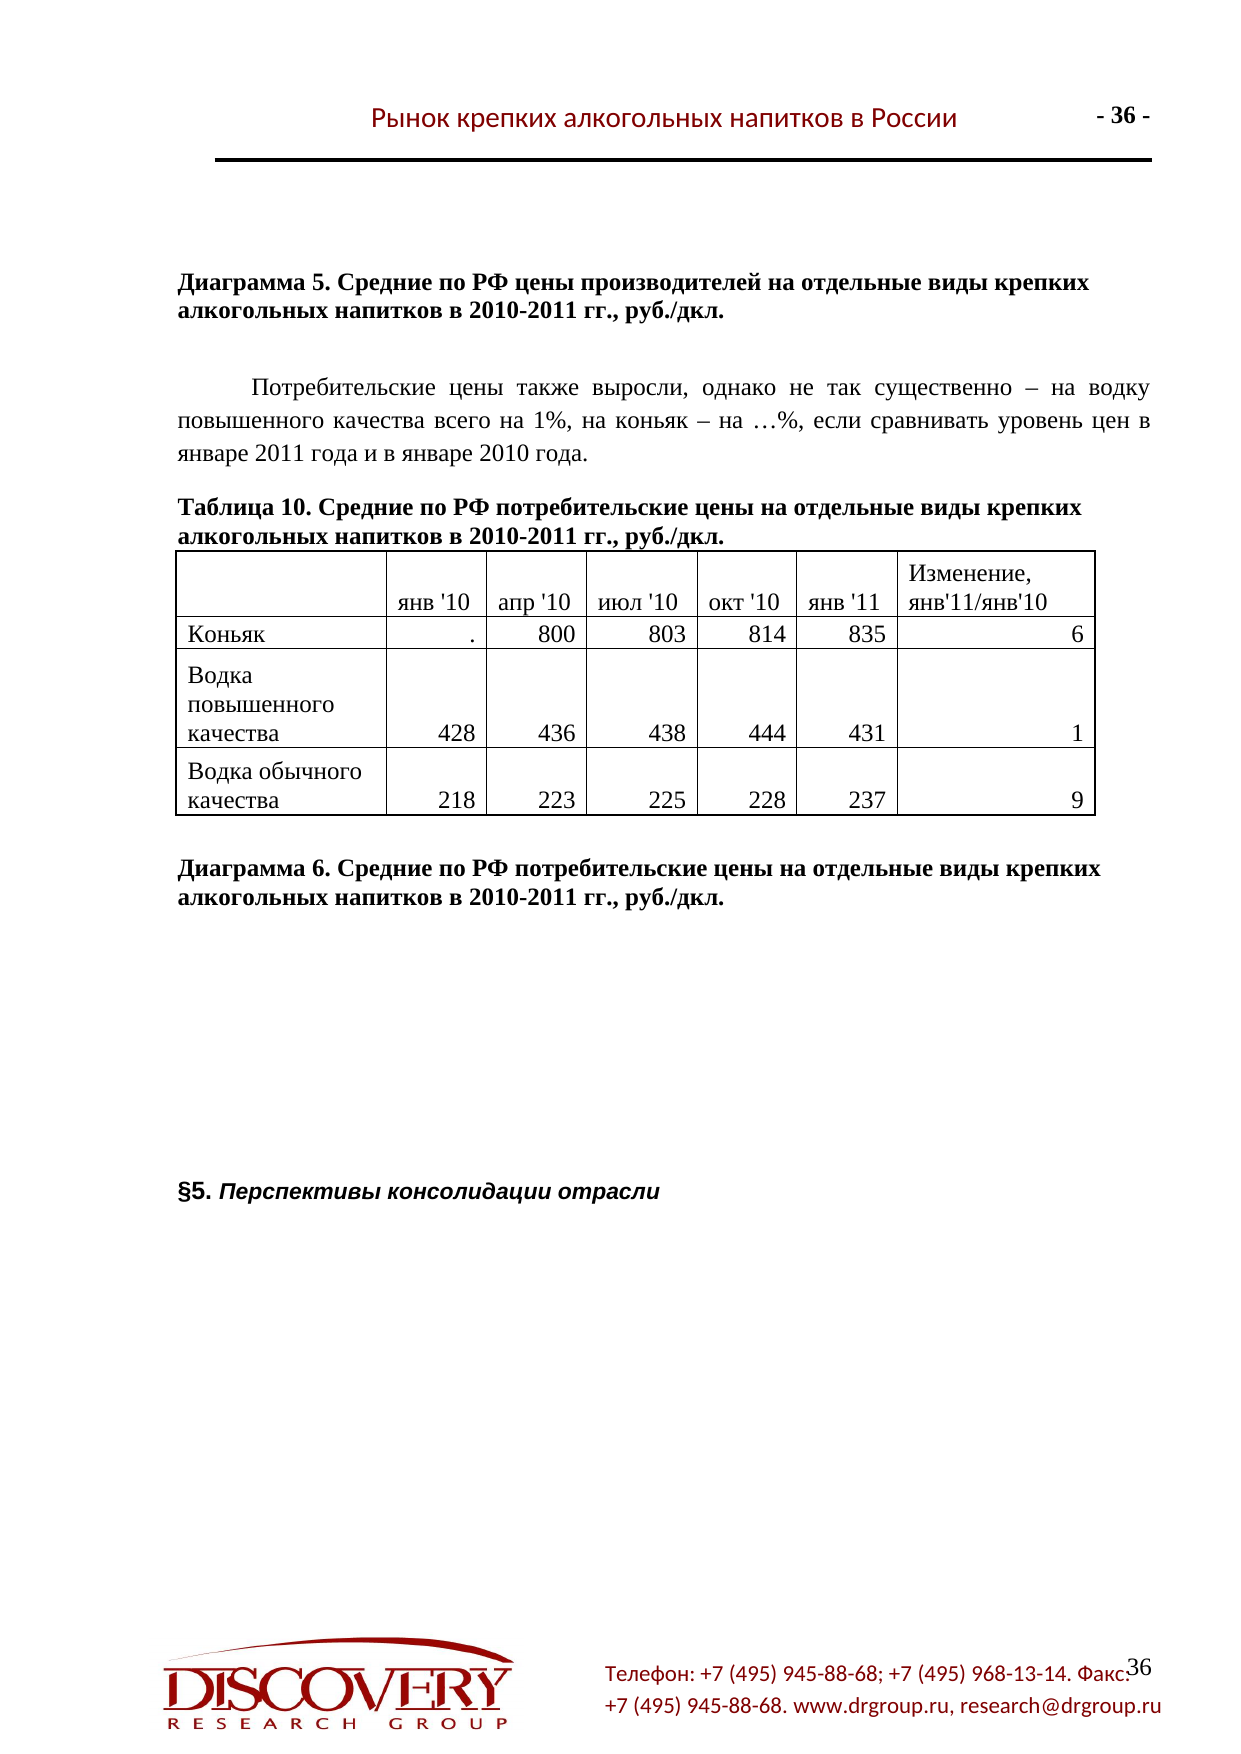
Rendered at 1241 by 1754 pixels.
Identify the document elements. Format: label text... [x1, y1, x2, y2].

table_header окт '10 [698, 552, 796, 616]
table_cell 6 [898, 617, 1094, 648]
table_cell 800 [487, 617, 586, 648]
table_cell 218 [387, 748, 486, 814]
table_cell . [387, 617, 486, 648]
table_cell 444 [698, 649, 796, 747]
table_cell 1 [898, 649, 1094, 747]
text Потребительские цены также выросли, однако не так существенно – на водку повышенного качества всего на 1%, на коньяк – на …%, если сравнивать уровень цен в январе 2011 года и в январе 2010 года. [177, 372, 1152, 467]
table_cell 431 [797, 649, 897, 747]
table_cell 225 [587, 748, 697, 814]
table_cell 237 [797, 748, 897, 814]
table_header июл '10 [587, 552, 697, 616]
table_cell 803 [587, 617, 697, 648]
table_header Изменение, янв'11/янв'10 [898, 552, 1094, 616]
picture [149, 1632, 524, 1736]
table_cell Водка обычного качества [177, 748, 386, 814]
table_cell 438 [587, 649, 697, 747]
table_cell 835 [797, 617, 897, 648]
table_header апр '10 [487, 552, 586, 616]
table_cell 228 [698, 748, 796, 814]
table_header янв '11 [797, 552, 897, 616]
table_header янв '10 [387, 552, 486, 616]
table_cell 9 [898, 748, 1094, 814]
table_cell 223 [487, 748, 586, 814]
table_cell Водка повышенного качества [177, 649, 386, 747]
table_header [177, 552, 386, 616]
subtitle §5. Перспективы консолидации отрасли [177, 1176, 1152, 1205]
table_cell Коньяк [177, 617, 386, 648]
table_cell 814 [698, 617, 796, 648]
table_cell 436 [487, 649, 586, 747]
table_cell 428 [387, 649, 486, 747]
